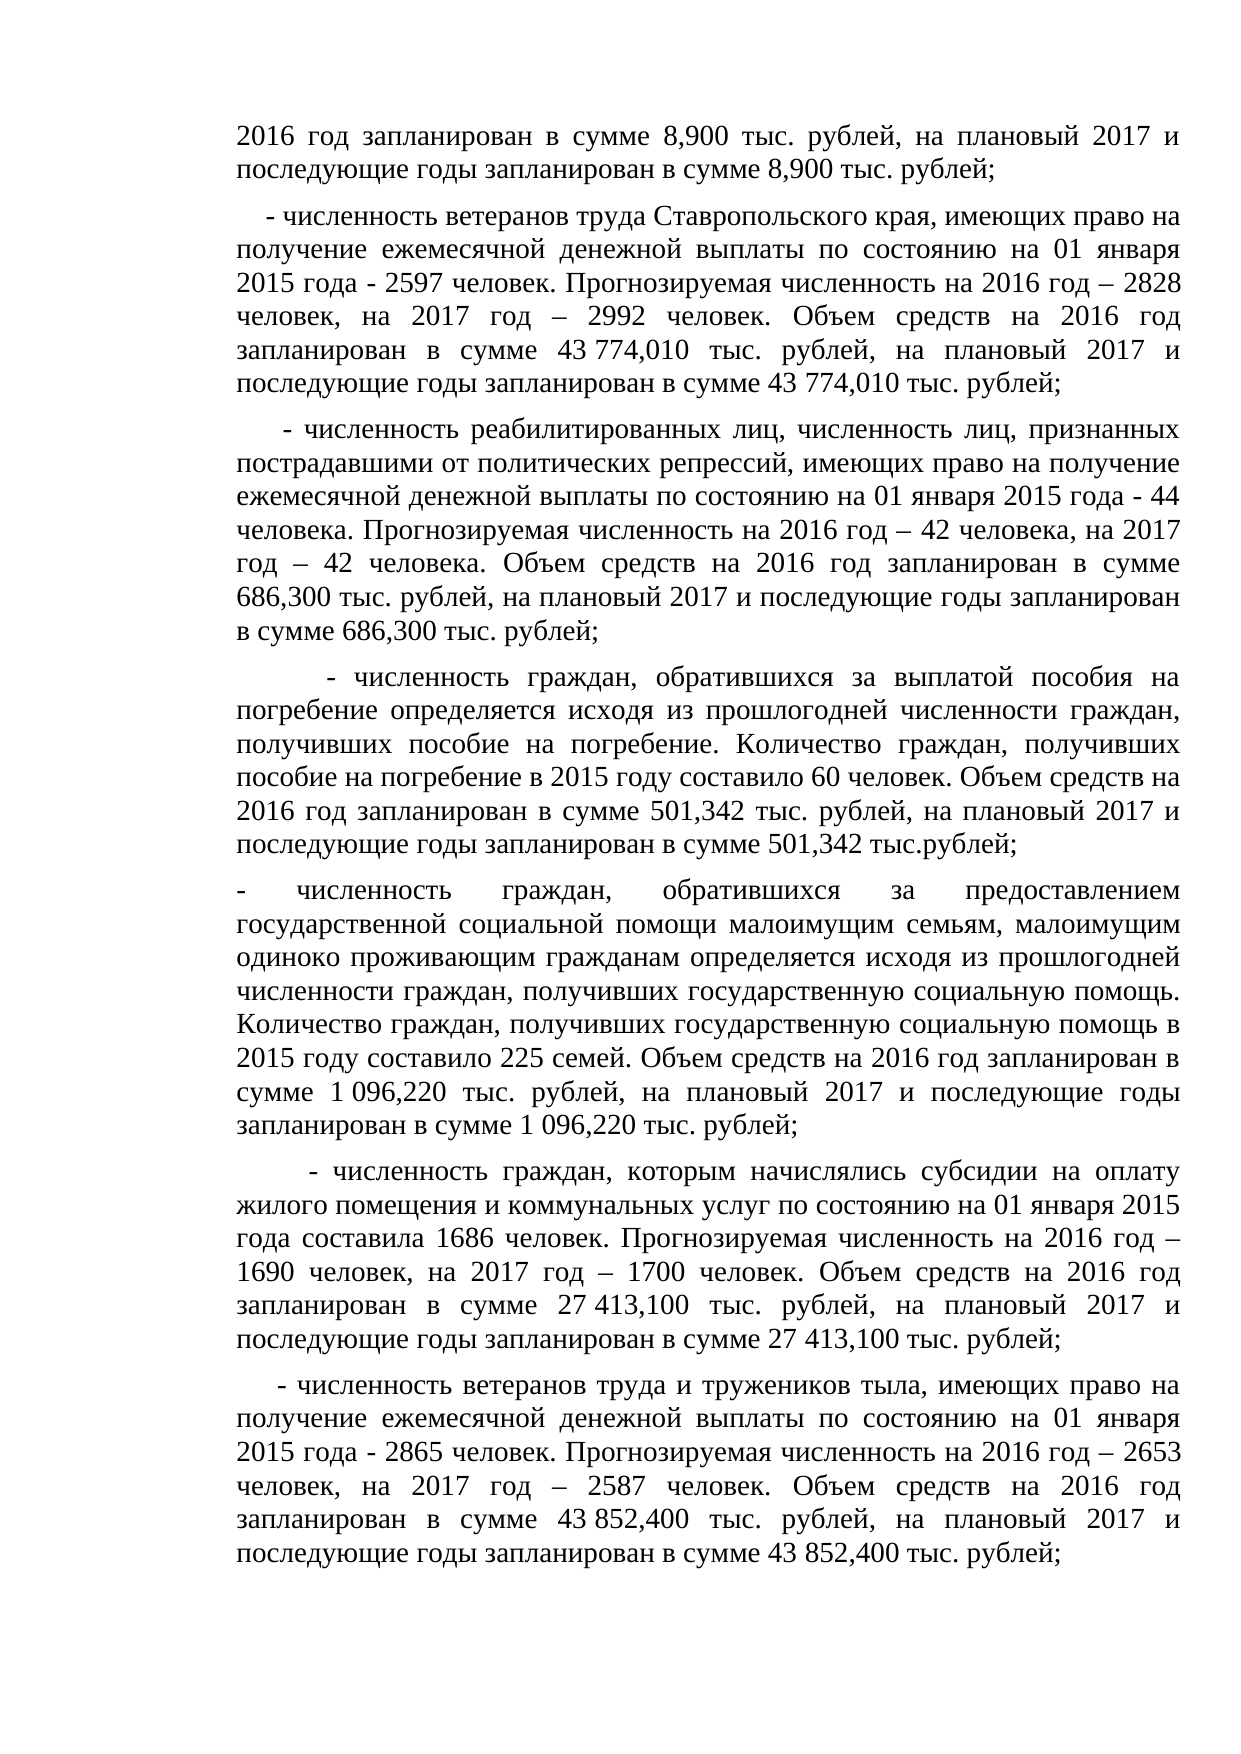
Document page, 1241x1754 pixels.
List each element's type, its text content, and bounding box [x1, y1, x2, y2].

text - численность граждан, которым начислялись субсидии на оплату жилого помещения и коммунальных услуг по состоянию на 01 января 2015 года составила 1686 человек. Прогнозируемая численность на 2016 год – 1690 человек, на 2017 год – 1700 человек. Объем средств на 2016 год запланирован в сумме 27 413,100 тыс. рублей, на плановый 2017 и последующие годы запланирован в сумме 27 413,100 тыс. рублей; [236, 1153, 1181, 1354]
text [236, 118, 1181, 185]
text - численность граждан, обратившихся за предоставлением государственной социальной помощи малоимущим семьям, малоимущим одиноко проживающим гражданам определяется исходя из прошлогодней численности граждан, получивших государственную социальную помощь. Количество граждан, получивших государственную социальную помощь в 2015 году составило 225 семей. Объем средств на 2016 год запланирован в сумме 1 096,220 тыс. рублей, на плановый 2017 и последующие годы запланирован в сумме 1 096,220 тыс. рублей; [236, 872, 1181, 1141]
text - численность граждан, обратившихся за выплатой пособия на погребение определяется исходя из прошлогодней численности граждан, получивших пособие на погребение. Количество граждан, получивших пособие на погребение в 2015 году составило 60 человек. Объем средств на 2016 год запланирован в сумме 501,342 тыс. рублей, на плановый 2017 и последующие годы запланирован в сумме 501,342 тыс.рублей; [236, 659, 1181, 860]
text - численность реабилитированных лиц, численность лиц, признанных пострадавшими от политических репрессий, имеющих право на получение ежемесячной денежной выплаты по состоянию на 01 января 2015 года - 44 человека. Прогнозируемая численность на 2016 год – 42 человека, на 2017 год – 42 человека. Объем средств на 2016 год запланирован в сумме 686,300 тыс. рублей, на плановый 2017 и последующие годы запланирован в сумме 686,300 тыс. рублей; [236, 411, 1181, 646]
text - численность ветеранов труда и тружеников тыла, имеющих право на получение ежемесячной денежной выплаты по состоянию на 01 января 2015 года - 2865 человек. Прогнозируемая численность на 2016 год – 2653 человек, на 2017 год – 2587 человек. Объем средств на 2016 год запланирован в сумме 43 852,400 тыс. рублей, на плановый 2017 и последующие годы запланирован в сумме 43 852,400 тыс. рублей; [236, 1367, 1181, 1568]
text - численность ветеранов труда Ставропольского края, имеющих право на получение ежемесячной денежной выплаты по состоянию на 01 января 2015 года - 2597 человек. Прогнозируемая численность на 2016 год – 2828 человек, на 2017 год – 2992 человек. Объем средств на 2016 год запланирован в сумме 43 774,010 тыс. рублей, на плановый 2017 и последующие годы запланирован в сумме 43 774,010 тыс. рублей; [236, 198, 1181, 399]
